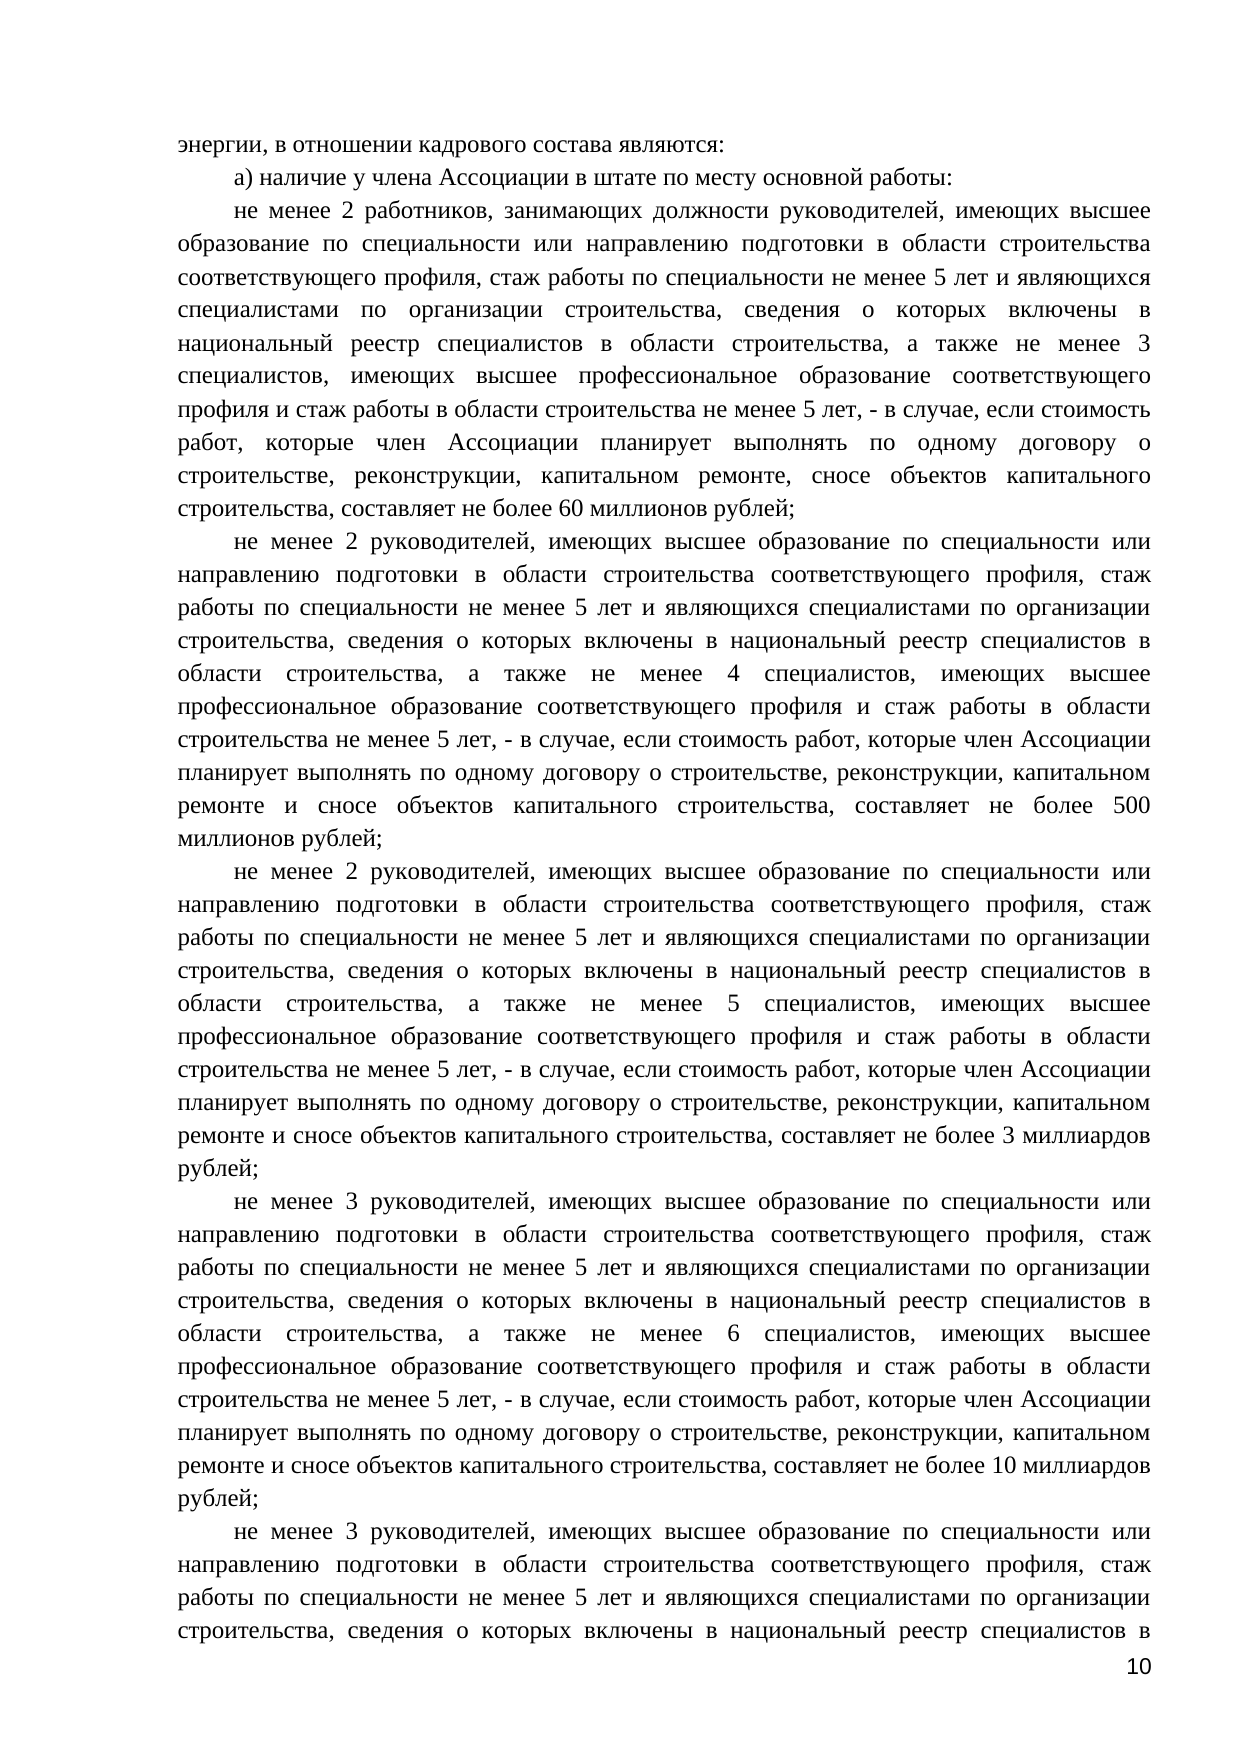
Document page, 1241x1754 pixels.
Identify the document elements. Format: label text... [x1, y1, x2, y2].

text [177, 1516, 1152, 1644]
text а) наличие у члена Ассоциации в штате по месту основной работы: [177, 162, 1152, 191]
text не менее 3 руководителей, имеющих высшее образование по специальности или направлению подготовки в области строительства соответствующего профиля, стаж работы по специальности не менее 5 лет и являющихся специалистами по организации строительства, сведения о которых включены в национальный реестр специалистов в области строительства, а также не менее 6 специалистов, имеющих высшее профессиональное образование соответствующего профиля и стаж работы в области строительства не менее 5 лет, - в случае, если стоимость работ, которые член Ассоциации планирует выполнять по одному договору о строительстве, реконструкции, капитальном ремонте и сносе объектов капитального строительства, составляет не более 10 миллиардов рублей; [177, 1186, 1152, 1512]
text не менее 2 руководителей, имеющих высшее образование по специальности или направлению подготовки в области строительства соответствующего профиля, стаж работы по специальности не менее 5 лет и являющихся специалистами по организации строительства, сведения о которых включены в национальный реестр специалистов в области строительства, а также не менее 5 специалистов, имеющих высшее профессиональное образование соответствующего профиля и стаж работы в области строительства не менее 5 лет, - в случае, если стоимость работ, которые член Ассоциации планирует выполнять по одному договору о строительстве, реконструкции, капитальном ремонте и сносе объектов капитального строительства, составляет не более 3 миллиардов рублей; [177, 856, 1152, 1182]
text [177, 129, 1152, 158]
text не менее 2 работников, занимающих должности руководителей, имеющих высшее образование по специальности или направлению подготовки в области строительства соответствующего профиля, стаж работы по специальности не менее 5 лет и являющихся специалистами по организации строительства, сведения о которых включены в национальный реестр специалистов в области строительства, а также не менее 3 специалистов, имеющих высшее профессиональное образование соответствующего профиля и стаж работы в области строительства не менее 5 лет, - в случае, если стоимость работ, которые член Ассоциации планирует выполнять по одному договору о строительстве, реконструкции, капитальном ремонте, сносе объектов капитального строительства, составляет не более 60 миллионов рублей; [177, 196, 1152, 521]
text не менее 2 руководителей, имеющих высшее образование по специальности или направлению подготовки в области строительства соответствующего профиля, стаж работы по специальности не менее 5 лет и являющихся специалистами по организации строительства, сведения о которых включены в национальный реестр специалистов в области строительства, а также не менее 4 специалистов, имеющих высшее профессиональное образование соответствующего профиля и стаж работы в области строительства не менее 5 лет, - в случае, если стоимость работ, которые член Ассоциации планирует выполнять по одному договору о строительстве, реконструкции, капитальном ремонте и сносе объектов капитального строительства, составляет не более 500 миллионов рублей; [177, 526, 1152, 852]
